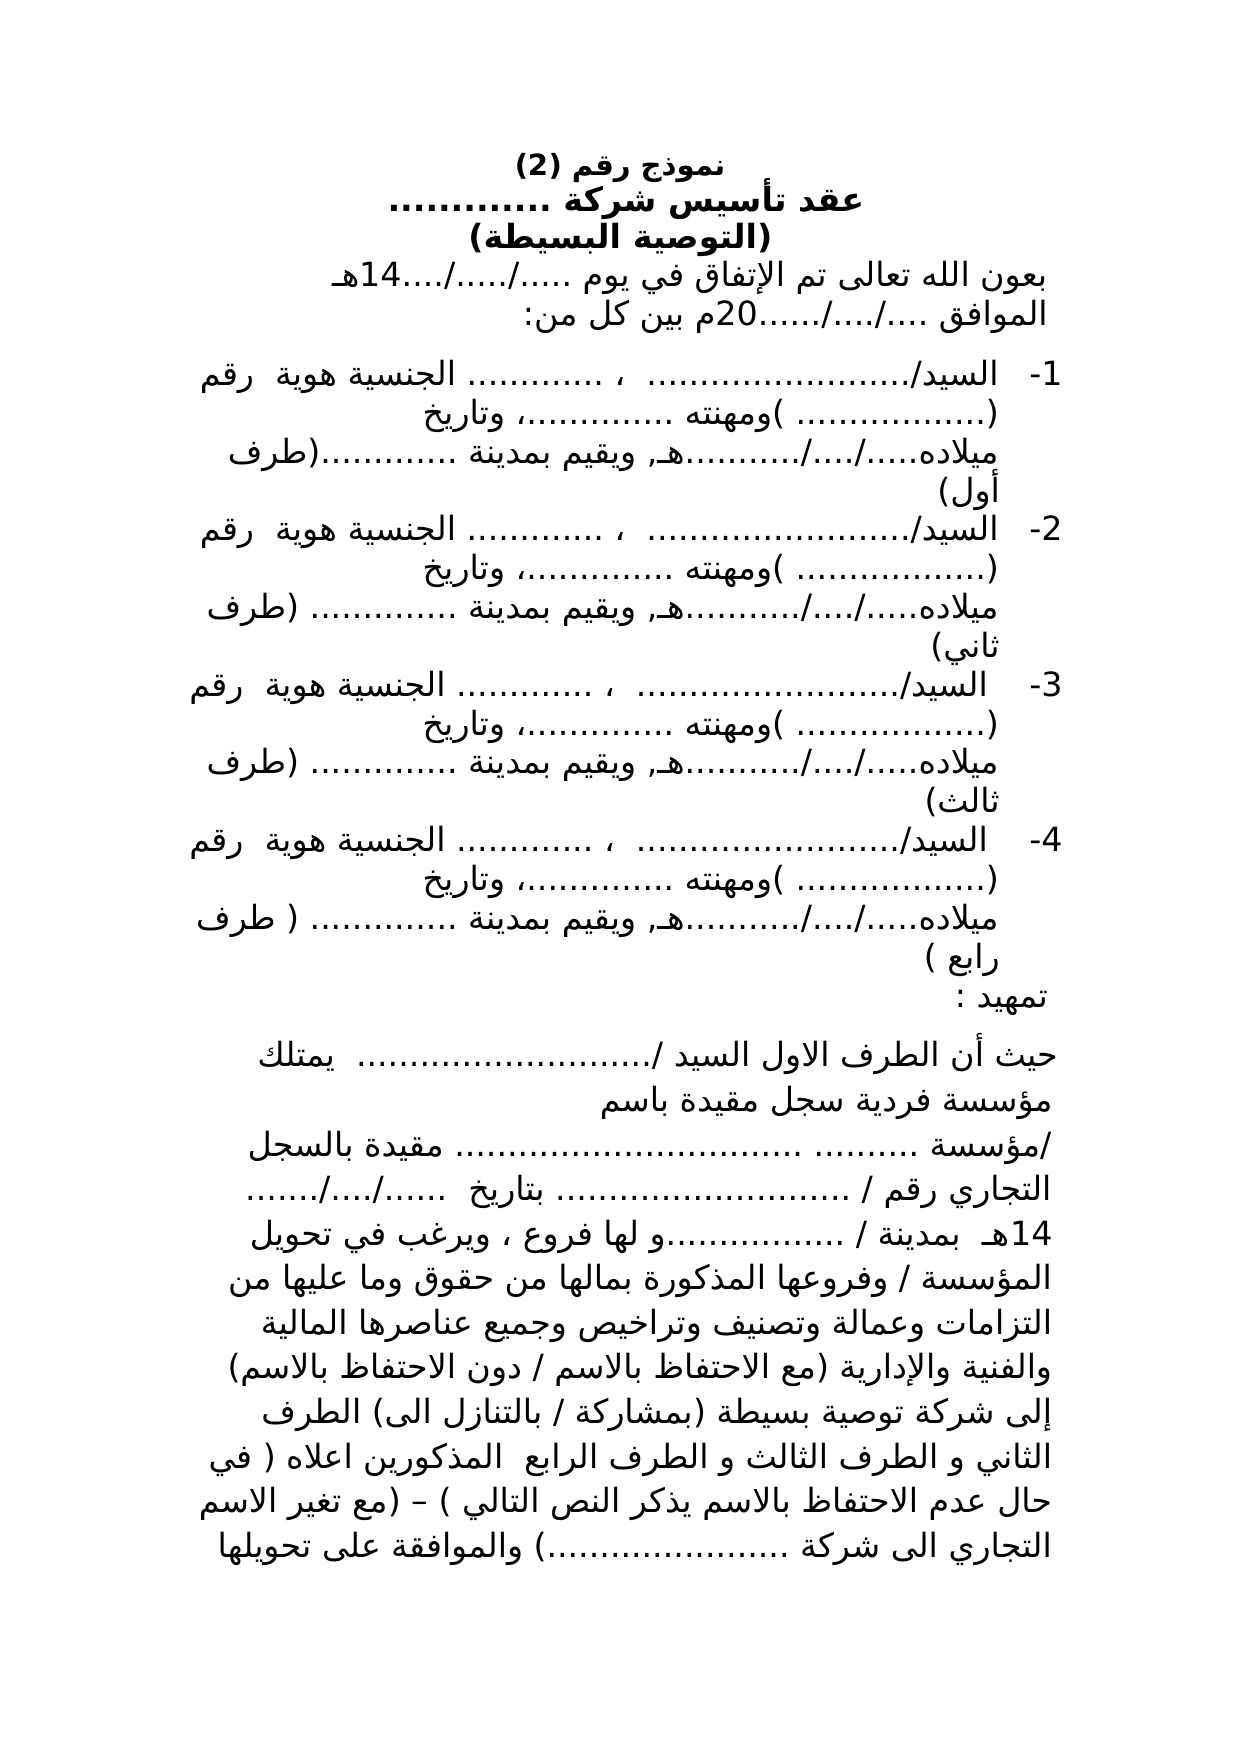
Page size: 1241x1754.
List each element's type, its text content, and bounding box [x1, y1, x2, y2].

list السيد/......................... ، ............. الجنسية هوية رقم (.................. )ومهنته ..............، وتاريخ ميلاده...../..../...........هـ, ويقيم بمدينة .............(طرف أول) [187, 354, 1029, 510]
text بعون الله تعالى تم الإتفاق في يوم ...../...../....14هـ الموافق ..../..../......20م بين كل من: [173, 256, 1048, 334]
text عقد تأسيس شركة ............. [187, 182, 1053, 219]
list السيد/......................... ، ............. الجنسية هوية رقم (.................. )ومهنته ..............، وتاريخ ميلاده...../..../...........هـ, ويقيم بمدينة .............. (طرف ثاني) [187, 510, 1029, 665]
list السيد/......................... ، ............. الجنسية هوية رقم (.................. )ومهنته ..............، وتاريخ ميلاده...../..../...........هـ, ويقيم بمدينة .............. ( طرف رابع ) [187, 821, 1029, 976]
text تمهيد : [173, 976, 1048, 1015]
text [187, 1036, 1059, 1565]
text (التوصية البسيطة) [187, 219, 1053, 256]
list السيد/......................... ، ............. الجنسية هوية رقم (.................. )ومهنته ..............، وتاريخ ميلاده...../..../...........هـ, ويقيم بمدينة .............. (طرف ثالث) [187, 665, 1029, 821]
text نموذج رقم (2) [187, 150, 1053, 182]
